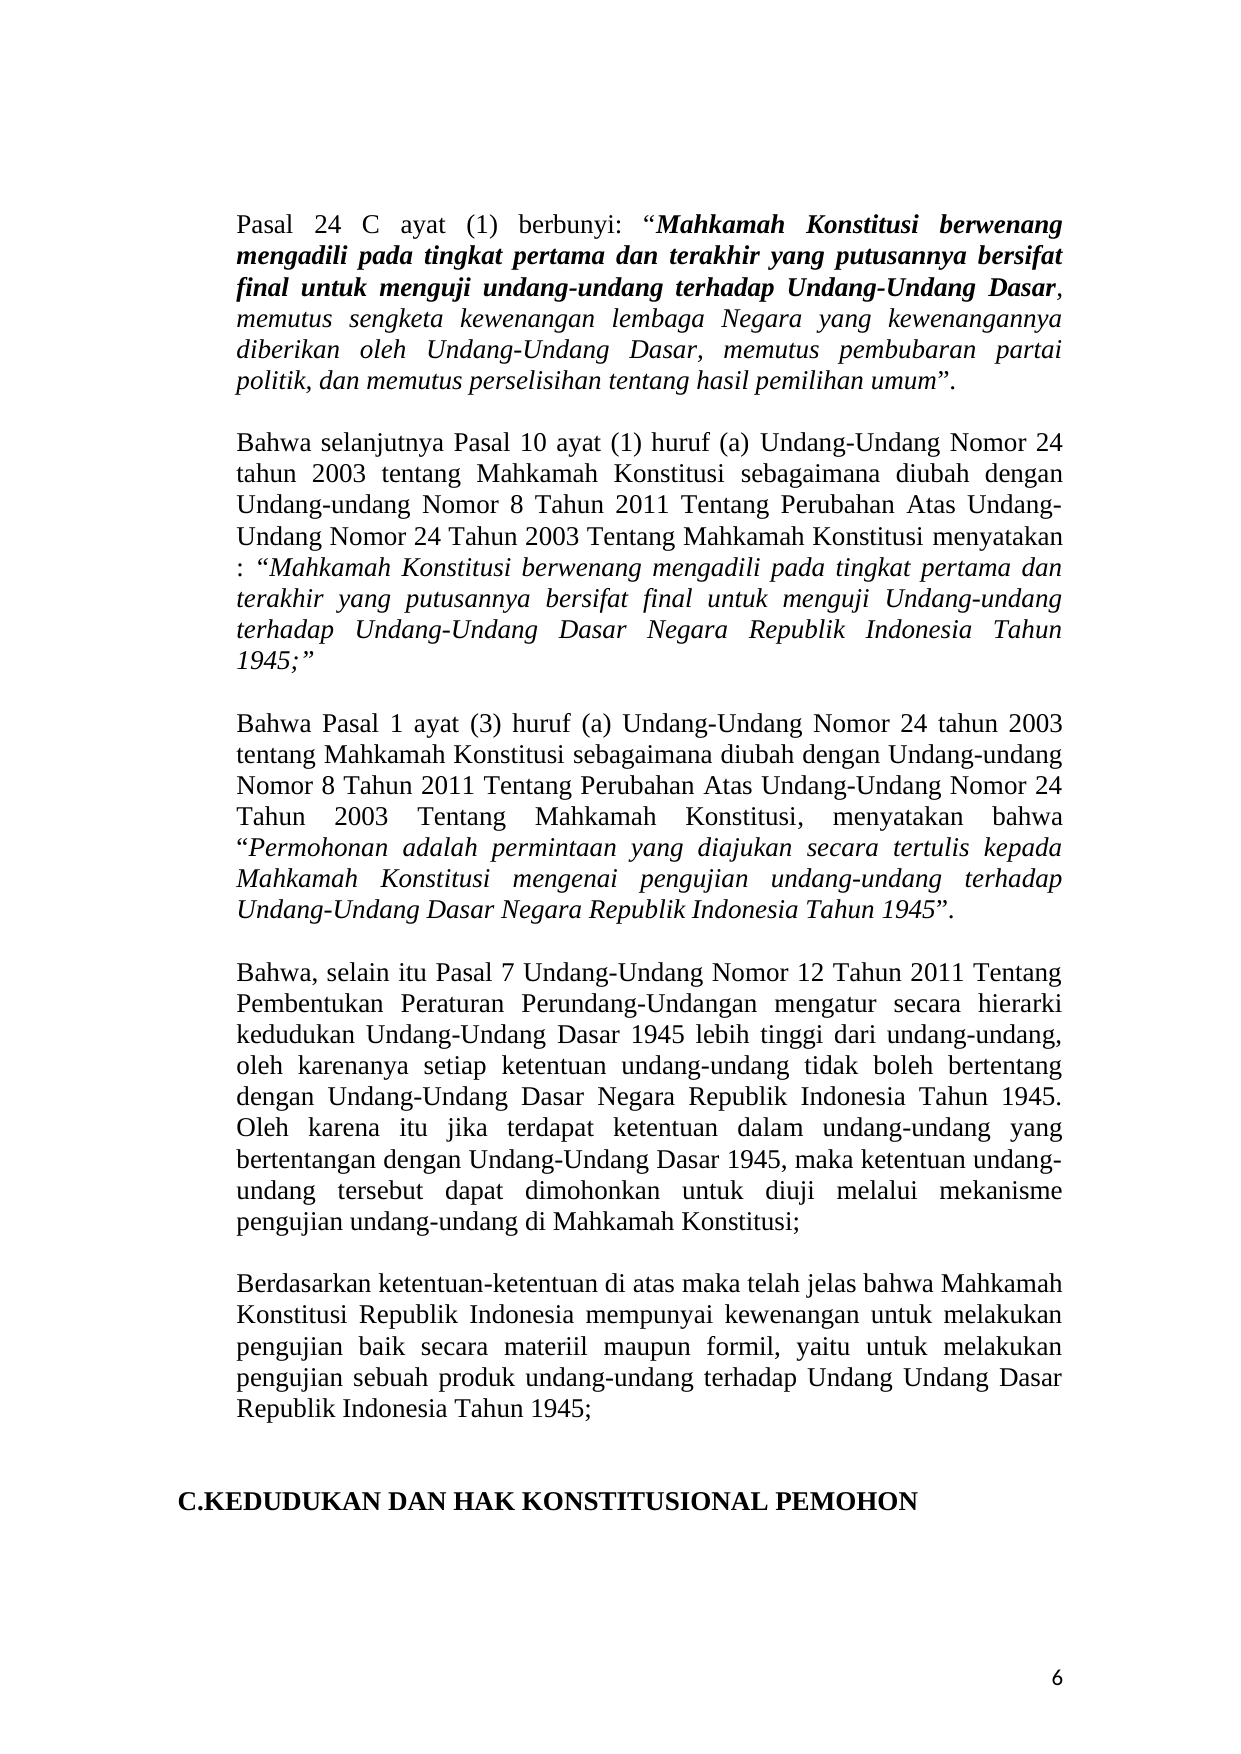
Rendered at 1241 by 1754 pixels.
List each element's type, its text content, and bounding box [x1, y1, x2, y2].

text Bahwa, selain itu Pasal 7 Undang-Undang Nomor 12 Tahun 2011 Tentang Pembentukan Peraturan Perundang-Undangan mengatur secara hierarki kedudukan Undang-Undang Dasar 1945 lebih tinggi dari undang-undang, oleh karenanya setiap ketentuan undang-undang tidak boleh bertentang dengan Undang-Undang Dasar Negara Republik Indonesia Tahun 1945. Oleh karena itu jika terdapat ketentuan dalam undang-undang yang bertentangan dengan Undang-Undang Dasar 1945, maka ketentuan undang-undang tersebut dapat dimohonkan untuk diuji melalui mekanisme pengujian undang-undang di Mahkamah Konstitusi; [236, 956, 1063, 1236]
text Berdasarkan ketentuan-ketentuan di atas maka telah jelas bahwa Mahkamah Konstitusi Republik Indonesia mempunyai kewenangan untuk melakukan pengujian baik secara materiil maupun formil, yaitu untuk melakukan pengujian sebuah produk undang-undang terhadap Undang Undang Dasar Republik Indonesia Tahun 1945; [236, 1267, 1063, 1423]
list KEDUDUKAN DAN HAK KONSTITUSIONAL PEMOHON [177, 1485, 1063, 1516]
text Bahwa selanjutnya Pasal 10 ayat (1) huruf (a) Undang-Undang Nomor 24 tahun 2003 tentang Mahkamah Konstitusi sebagaimana diubah dengan Undang-undang Nomor 8 Tahun 2011 Tentang Perubahan Atas Undang-Undang Nomor 24 Tahun 2003 Tentang Mahkamah Konstitusi menyatakan : “Mahkamah Konstitusi berwenang mengadili pada tingkat pertama dan terakhir yang putusannya bersifat final untuk menguji Undang-undang terhadap Undang-Undang Dasar Negara Republik Indonesia Tahun 1945;” [236, 426, 1063, 676]
text Pasal 24 C ayat (1) berbunyi: “Mahkamah Konstitusi berwenang mengadili pada tingkat pertama dan terakhir yang putusannya bersifat final untuk menguji undang-undang terhadap Undang-Undang Dasar, memutus sengketa kewenangan lembaga Negara yang kewenangannya diberikan oleh Undang-Undang Dasar, memutus pembubaran partai politik, dan memutus perselisihan tentang hasil pemilihan umum”. [236, 208, 1063, 395]
text Bahwa Pasal 1 ayat (3) huruf (a) Undang-Undang Nomor 24 tahun 2003 tentang Mahkamah Konstitusi sebagaimana diubah dengan Undang-undang Nomor 8 Tahun 2011 Tentang Perubahan Atas Undang-Undang Nomor 24 Tahun 2003 Tentang Mahkamah Konstitusi, menyatakan bahwa “Permohonan adalah permintaan yang diajukan secara tertulis kepada Mahkamah Konstitusi mengenai pengujian undang-undang terhadap Undang-Undang Dasar Negara Republik Indonesia Tahun 1945”. [236, 707, 1063, 925]
